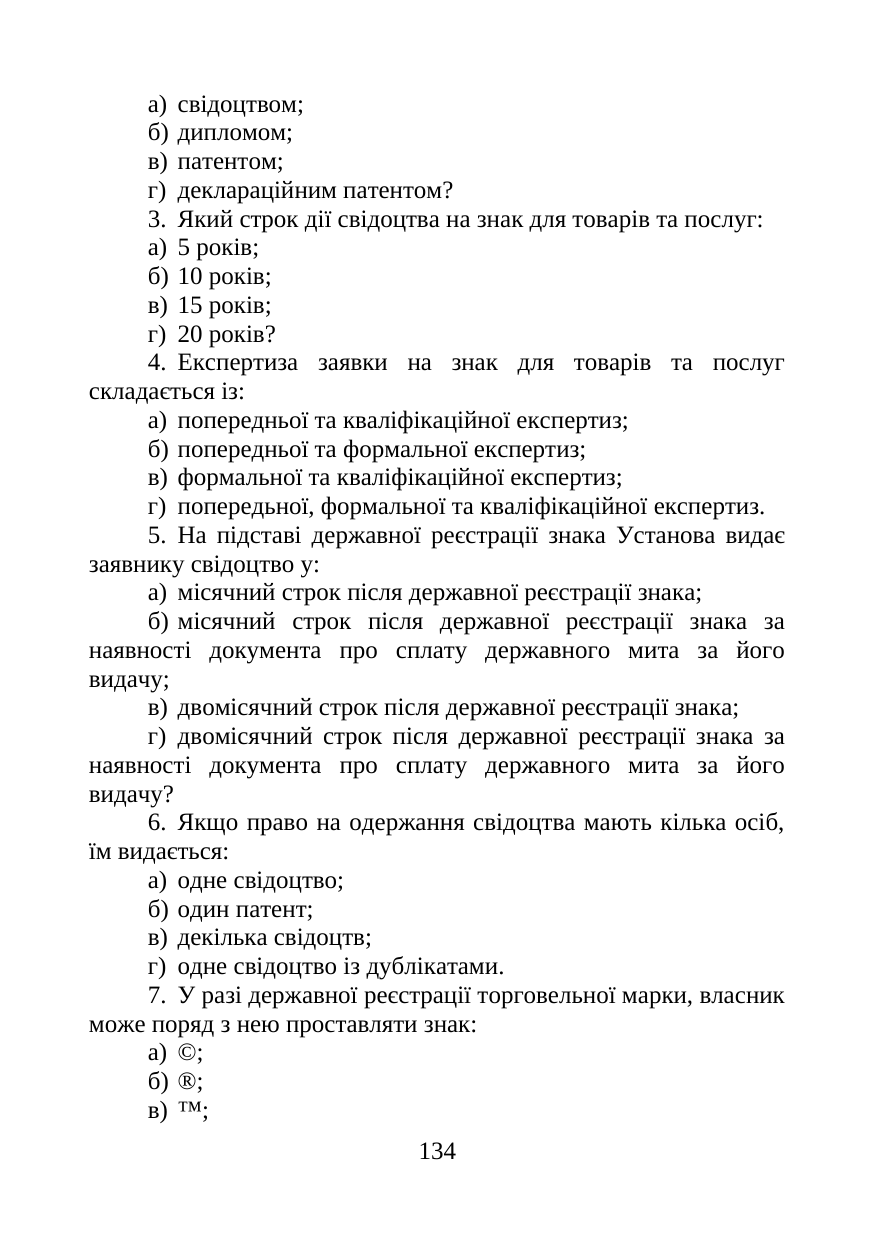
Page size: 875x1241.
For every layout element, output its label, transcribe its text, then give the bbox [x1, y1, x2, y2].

list Який строк дії свідоцтва на знак для товарів та послуг: [89, 204, 785, 232]
list 15 років; [89, 290, 785, 319]
list одне свідоцтво; [89, 865, 785, 894]
list двомісячний строк після державної реєстрації знака; [89, 692, 785, 721]
list На підставі державної реєстрації знака Установа видає заявнику свідоцтво у: [89, 520, 785, 577]
list формальної та кваліфікаційної експертиз; [89, 462, 785, 491]
list попередьної, формальної та кваліфікаційної експертиз. [89, 491, 785, 520]
list патентом; [89, 146, 785, 175]
list двомісячний строк після державної реєстрації знака за наявності документа про сплату державного мита за його видачу? [89, 721, 785, 807]
list У разі державної реєстрації торговельної марки, власник може поряд з нею проставляти знак: [89, 980, 785, 1037]
list одне свідоцтво із дублікатами. [89, 951, 785, 980]
list декілька свідоцтв; [89, 922, 785, 951]
list ™; [89, 1095, 785, 1124]
list місячний строк після державної реєстрації знака за наявності документа про сплату державного мита за його видачу; [89, 606, 785, 692]
list Якщо право на одержання свідоцтва мають кілька осіб, їм видається: [89, 807, 785, 865]
list Експертиза заявки на знак для товарів та послуг складається із: [89, 347, 785, 405]
list 20 років? [89, 319, 785, 347]
list деклараційним патентом? [89, 175, 785, 204]
list дипломом; [89, 117, 785, 146]
list один патент; [89, 894, 785, 922]
list ®; [89, 1066, 785, 1095]
list свідоцтвом; [89, 89, 785, 117]
list 5 років; [89, 232, 785, 261]
list 10 років; [89, 261, 785, 290]
list попередньої та формальної експертиз; [89, 434, 785, 462]
list попередньої та кваліфікаційної експертиз; [89, 405, 785, 434]
list ©; [89, 1037, 785, 1066]
list місячний строк після державної реєстрації знака; [89, 577, 785, 606]
